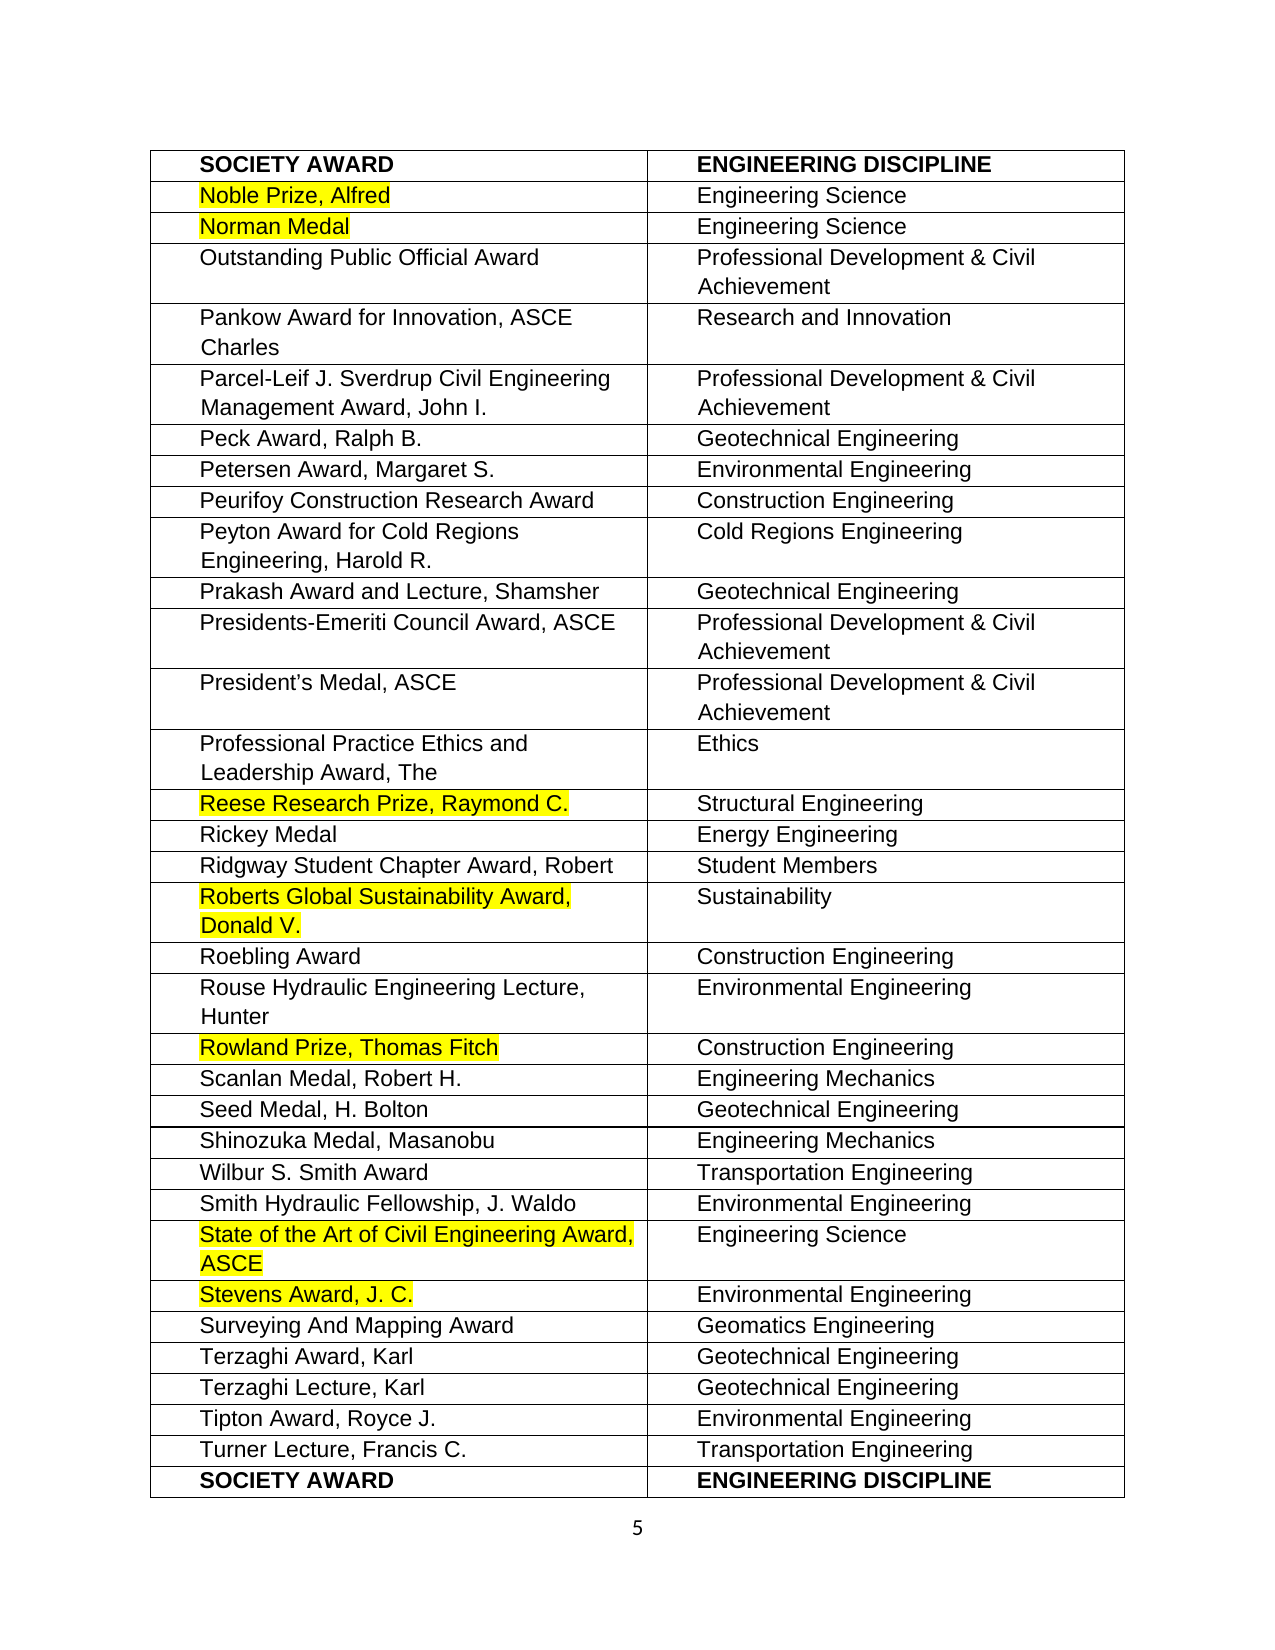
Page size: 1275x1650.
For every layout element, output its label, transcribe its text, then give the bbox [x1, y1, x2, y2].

table_cell Construction Engineering [648, 943, 1124, 973]
table_cell Reese Research Prize, Raymond C. [151, 790, 647, 820]
table_cell Environmental Engineering [648, 1405, 1124, 1435]
table_cell Geotechnical Engineering [648, 1374, 1124, 1404]
table_cell Geotechnical Engineering [648, 425, 1124, 455]
table_cell SOCIETY AWARD [151, 1467, 647, 1497]
table_cell Professional Development & Civil Achievement [648, 609, 1124, 668]
table_cell Outstanding Public Official Award [151, 244, 647, 303]
table_cell Transportation Engineering [648, 1159, 1124, 1188]
table_cell Geotechnical Engineering [648, 578, 1124, 608]
table_cell Peurifoy Construction Research Award [151, 487, 647, 517]
table_cell Geotechnical Engineering [648, 1343, 1124, 1373]
table_cell Petersen Award, Margaret S. [151, 456, 647, 486]
table_cell Cold Regions Engineering [648, 518, 1124, 577]
table_cell Stevens Award, J. C. [151, 1281, 647, 1311]
table_cell Rickey Medal [151, 821, 647, 851]
table_cell Smith Hydraulic Fellowship, J. Waldo [151, 1190, 647, 1219]
table_cell State of the Art of Civil Engineering Award, ASCE [151, 1221, 647, 1280]
table_cell Construction Engineering [648, 1034, 1124, 1064]
table_cell Engineering Mechanics [648, 1128, 1124, 1157]
table_cell Scanlan Medal, Robert H. [151, 1065, 647, 1095]
table_cell Surveying And Mapping Award [151, 1312, 647, 1342]
table_cell Noble Prize, Alfred [151, 182, 647, 212]
table_cell Environmental Engineering [648, 456, 1124, 486]
table_cell Environmental Engineering [648, 1281, 1124, 1311]
table_cell Geomatics Engineering [648, 1312, 1124, 1342]
table_cell SOCIETY AWARD [151, 151, 647, 181]
table_cell Shinozuka Medal, Masanobu [151, 1128, 647, 1157]
table_cell Pankow Award for Innovation, ASCE Charles [151, 304, 647, 363]
table_cell Prakash Award and Lecture, Shamsher [151, 578, 647, 608]
table_cell Professional Development & Civil Achievement [648, 669, 1124, 728]
table_cell Student Members [648, 852, 1124, 882]
table_cell Rouse Hydraulic Engineering Lecture, Hunter [151, 974, 647, 1033]
table_cell Presidents-Emeriti Council Award, ASCE [151, 609, 647, 668]
table_cell Peck Award, Ralph B. [151, 425, 647, 455]
table_cell Roberts Global Sustainability Award, Donald V. [151, 883, 647, 942]
table_cell Construction Engineering [648, 487, 1124, 517]
table_cell Energy Engineering [648, 821, 1124, 851]
table_cell Engineering Science [648, 1221, 1124, 1280]
table_cell Rowland Prize, Thomas Fitch [151, 1034, 647, 1064]
table_cell Professional Practice Ethics and Leadership Award, The [151, 730, 647, 789]
table_cell Turner Lecture, Francis C. [151, 1436, 647, 1466]
table_cell Professional Development & Civil Achievement [648, 244, 1124, 303]
table_cell Ethics [648, 730, 1124, 789]
table_cell Research and Innovation [648, 304, 1124, 363]
table_cell Parcel-Leif J. Sverdrup Civil Engineering Management Award, John I. [151, 365, 647, 424]
table_cell Wilbur S. Smith Award [151, 1159, 647, 1188]
table_cell ENGINEERING DISCIPLINE [648, 151, 1124, 181]
table_cell ENGINEERING DISCIPLINE [648, 1467, 1124, 1497]
table_cell Engineering Mechanics [648, 1065, 1124, 1095]
table_cell Geotechnical Engineering [648, 1096, 1124, 1126]
table_cell Professional Development & Civil Achievement [648, 365, 1124, 424]
table_cell Engineering Science [648, 182, 1124, 212]
table_cell Norman Medal [151, 213, 647, 243]
table_cell Environmental Engineering [648, 974, 1124, 1033]
table_cell President’s Medal, ASCE [151, 669, 647, 728]
table_cell Seed Medal, H. Bolton [151, 1096, 647, 1126]
table_cell Environmental Engineering [648, 1190, 1124, 1219]
table_cell Peyton Award for Cold Regions Engineering, Harold R. [151, 518, 647, 577]
table_cell Terzaghi Lecture, Karl [151, 1374, 647, 1404]
table_cell Structural Engineering [648, 790, 1124, 820]
table_cell Terzaghi Award, Karl [151, 1343, 647, 1373]
table_cell Ridgway Student Chapter Award, Robert [151, 852, 647, 882]
table_cell Tipton Award, Royce J. [151, 1405, 647, 1435]
table_cell Engineering Science [648, 213, 1124, 243]
table_cell Sustainability [648, 883, 1124, 942]
table_cell Transportation Engineering [648, 1436, 1124, 1466]
table_cell Roebling Award [151, 943, 647, 973]
